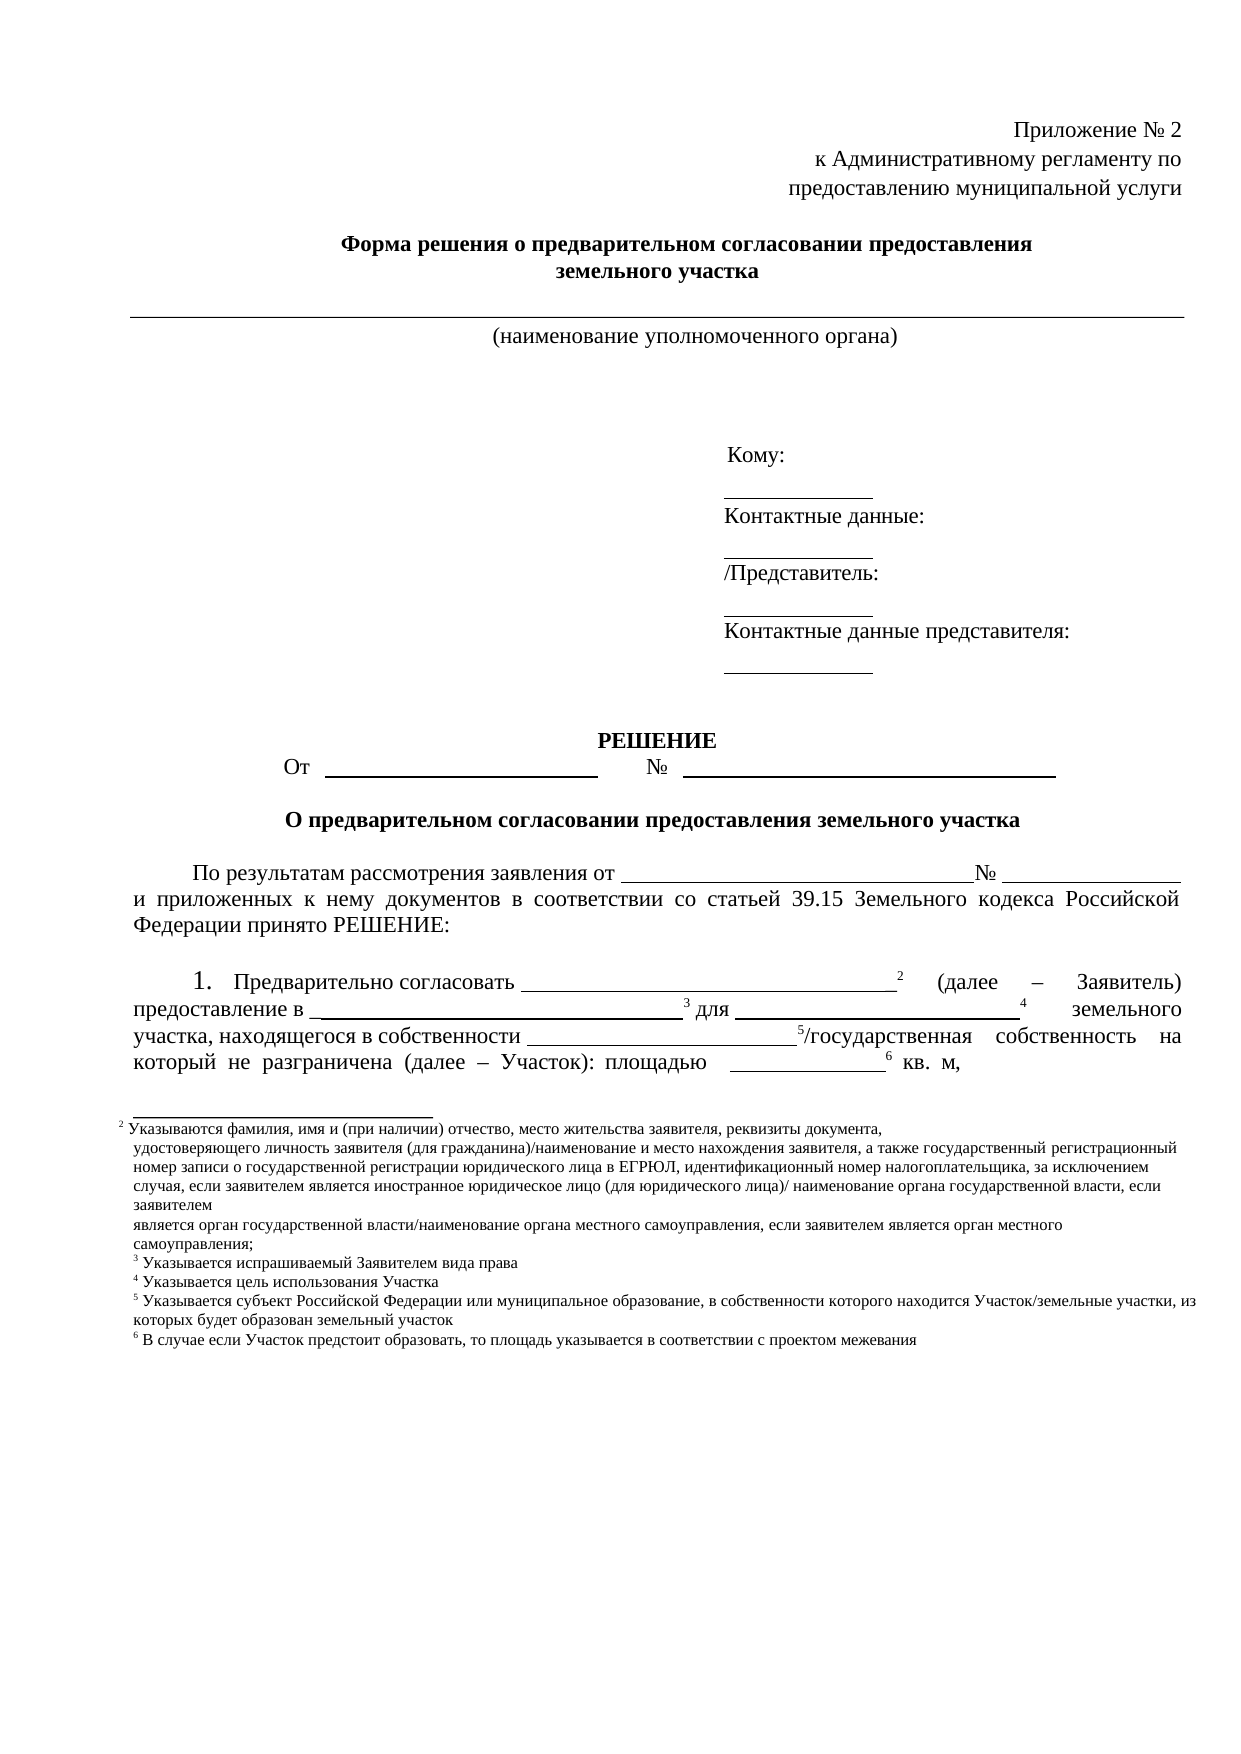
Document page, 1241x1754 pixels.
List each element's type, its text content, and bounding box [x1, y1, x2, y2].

text 3 Указывается испрашиваемый Заявителем вида права [133, 1253, 1196, 1272]
text РЕШЕНИЕ [154, 727, 1161, 753]
text 4 Указывается цель использования Участка [133, 1272, 1196, 1291]
text 2 Указываются фамилия, имя и (при наличии) отчество, место жительства заявителя, реквизиты документа, [119, 1101, 1196, 1138]
text 6 В случае если Участок предстоит образовать, то площадь указывается в соответствии с проектом межевания [133, 1329, 1196, 1348]
text /Представитель: [724, 555, 1196, 586]
text Контактные данные представителя: [724, 613, 1196, 643]
text Кому: [351, 441, 1161, 468]
text Приложение № 2 к Административному регламенту по предоставлению муниципальной услуги [721, 117, 1182, 201]
text земельного участка [154, 257, 1161, 283]
list Предварительно согласовать _2 (далее – Заявитель) предоставление в _ 3 для 4 земельного участка, находящегося в собственности 5/государственная собственность на который не разграничена (далее – Участок): площадью 6 кв. м, [133, 964, 1182, 1074]
text является орган государственной власти/наименование органа местного самоуправления, если заявителем является орган местного самоуправления; [133, 1214, 1182, 1253]
text (наименование уполномоченного органа) [194, 313, 1196, 348]
subtitle Форма решения о предварительном согласовании предоставления [208, 230, 1164, 256]
text 5 Указывается субъект Российской Федерации или муниципальное образование, в собственности которого находится Участок/земельные участки, из которых будет образован земельный участок [133, 1291, 1196, 1329]
text удостоверяющего личность заявителя (для гражданина)/наименование и место нахождения заявителя, а также государственный регистрационный номер записи о государственной регистрации юридического лица в ЕГРЮЛ, идентификационный номер налогоплательщика, за исключением случая, если заявителем является иностранное юридическое лицо (для юридического лица)/ наименование органа государственной власти, если заявителем [133, 1138, 1196, 1214]
text От № [143, 753, 1196, 780]
text По результатам рассмотрения заявления от № и приложенных к нему документов в соответствии со статьей 39.15 Земельного кодекса Российской Федерации принято РЕШЕНИЕ: [133, 859, 1182, 938]
text Контактные данные: [724, 497, 1196, 528]
text О предварительном согласовании предоставления земельного участка [284, 806, 1196, 832]
